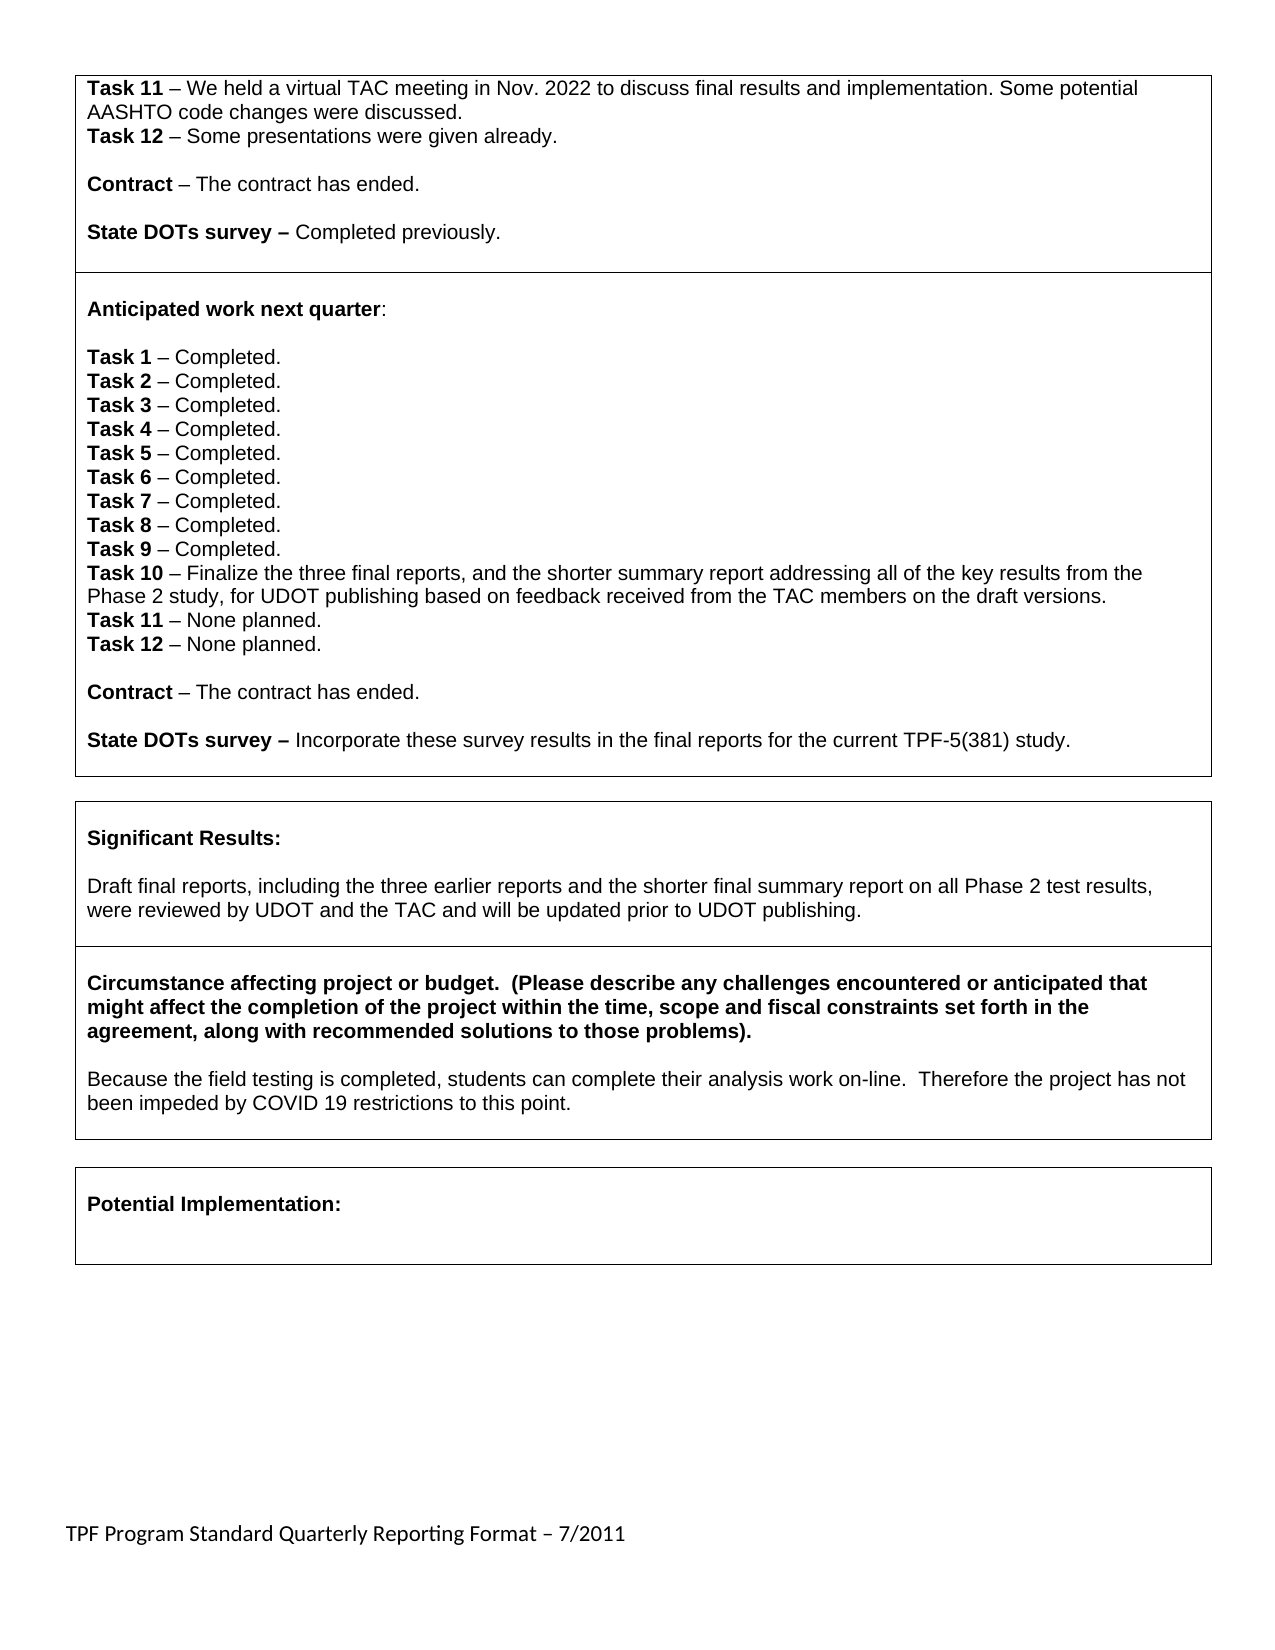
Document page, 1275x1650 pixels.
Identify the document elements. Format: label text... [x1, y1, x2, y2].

table_header Significant Results: Draft final reports, including the three earlier reports and the shorter final summary report on all Phase 2 test results, were reviewed by UDOT and the TAC and will be updated prior to UDOT publishing. [76, 802, 1211, 946]
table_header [76, 76, 1211, 272]
table_cell Circumstance affecting project or budget. (Please describe any challenges encountered or anticipated that might affect the completion of the project within the time, scope and fiscal constraints set forth in the agreement, along with recommended solutions to those problems). Because the field testing is completed, students can complete their analysis work on-line. Therefore the project has not been impeded by COVID 19 restrictions to this point. [76, 947, 1211, 1138]
table_header Potential Implementation: [76, 1168, 1211, 1264]
table_cell Anticipated work next quarter: Task 1 – Completed. Task 2 – Completed. Task 3 – Completed. Task 4 – Completed. Task 5 – Completed. Task 6 – Completed. Task 7 – Completed. Task 8 – Completed. Task 9 – Completed. Task 10 – Finalize the three final reports, and the shorter summary report addressing all of the key results from the Phase 2 study, for UDOT publishing based on feedback received from the TAC members on the draft versions. Task 11 – None planned. Task 12 – None planned. Contract – The contract has ended. State DOTs survey – Incorporate these survey results in the final reports for the current TPF-5(381) study. [76, 273, 1211, 776]
